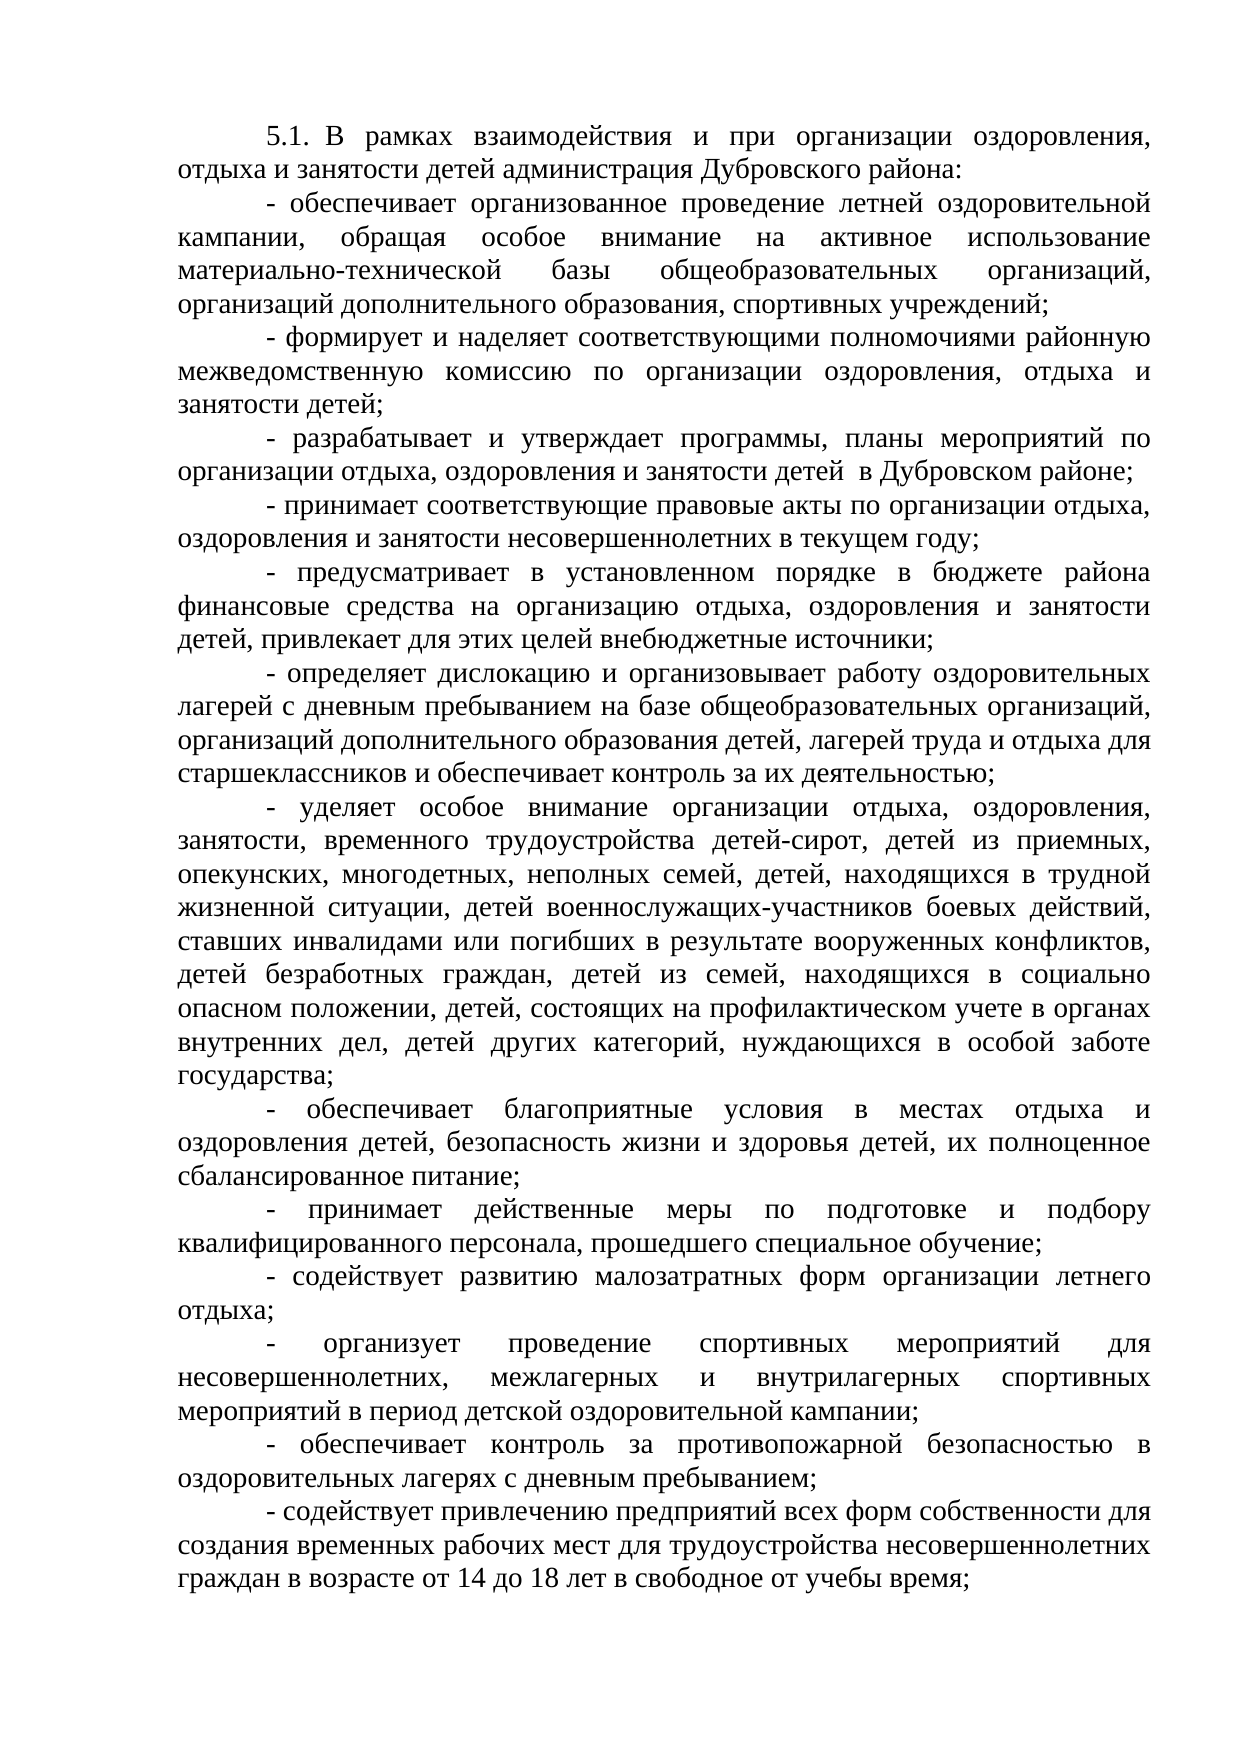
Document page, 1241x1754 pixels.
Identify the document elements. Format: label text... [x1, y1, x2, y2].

list - разрабатывает и утверждает программы, планы мероприятий по организации отдыха, оздоровления и занятости детей в Дубровском районе; [177, 420, 1152, 487]
list - определяет дислокацию и организовывает работу оздоровительных лагерей с дневным пребыванием на базе общеобразовательных организаций, организаций дополнительного образования детей, лагерей труда и отдыха для старшеклассников и обеспечивает контроль за их деятельностью; [177, 655, 1152, 789]
list В рамках взаимодействия и при организации оздоровления, отдыха и занятости детей администрация Дубровского района: [177, 118, 1152, 185]
list - обеспечивает благоприятные условия в местах отдыха и оздоровления детей, безопасность жизни и здоровья детей, их полноценное сбалансированное питание; [177, 1091, 1152, 1191]
list - обеспечивает контроль за противопожарной безопасностью в оздоровительных лагерях с дневным пребыванием; [177, 1426, 1152, 1493]
list - принимает действенные меры по подготовке и подбору квалифицированного персонала, прошедшего специальное обучение; [177, 1191, 1152, 1258]
list - обеспечивает организованное проведение летней оздоровительной кампании, обращая особое внимание на активное использование материально-технической базы общеобразовательных организаций, организаций дополнительного образования, спортивных учреждений; [177, 185, 1152, 319]
list - уделяет особое внимание организации отдыха, оздоровления, занятости, временного трудоустройства детей-сирот, детей из приемных, опекунских, многодетных, неполных семей, детей, находящихся в трудной жизненной ситуации, детей военнослужащих-участников боевых действий, ставших инвалидами или погибших в результате вооруженных конфликтов, детей безработных граждан, детей из семей, находящихся в социально опасном положении, детей, состоящих на профилактическом учете в органах внутренних дел, детей других категорий, нуждающихся в особой заботе государства; [177, 789, 1152, 1091]
list - содействует привлечению предприятий всех форм собственности для создания временных рабочих мест для трудоустройства несовершеннолетних граждан в возрасте от 14 до 18 лет в свободное от учебы время; [177, 1493, 1152, 1594]
list - принимает соответствующие правовые акты по организации отдыха, оздоровления и занятости несовершеннолетних в текущем году; [177, 487, 1152, 554]
list - формирует и наделяет соответствующими полномочиями районную межведомственную комиссию по организации оздоровления, отдыха и занятости детей; [177, 319, 1152, 420]
list - предусматривает в установленном порядке в бюджете района финансовые средства на организацию отдыха, оздоровления и занятости детей, привлекает для этих целей внебюджетные источники; [177, 554, 1152, 655]
list - содействует развитию малозатратных форм организации летнего отдыха; [177, 1258, 1152, 1326]
list - организует проведение спортивных мероприятий для несовершеннолетних, межлагерных и внутрилагерных спортивных мероприятий в период детской оздоровительной кампании; [177, 1326, 1152, 1426]
